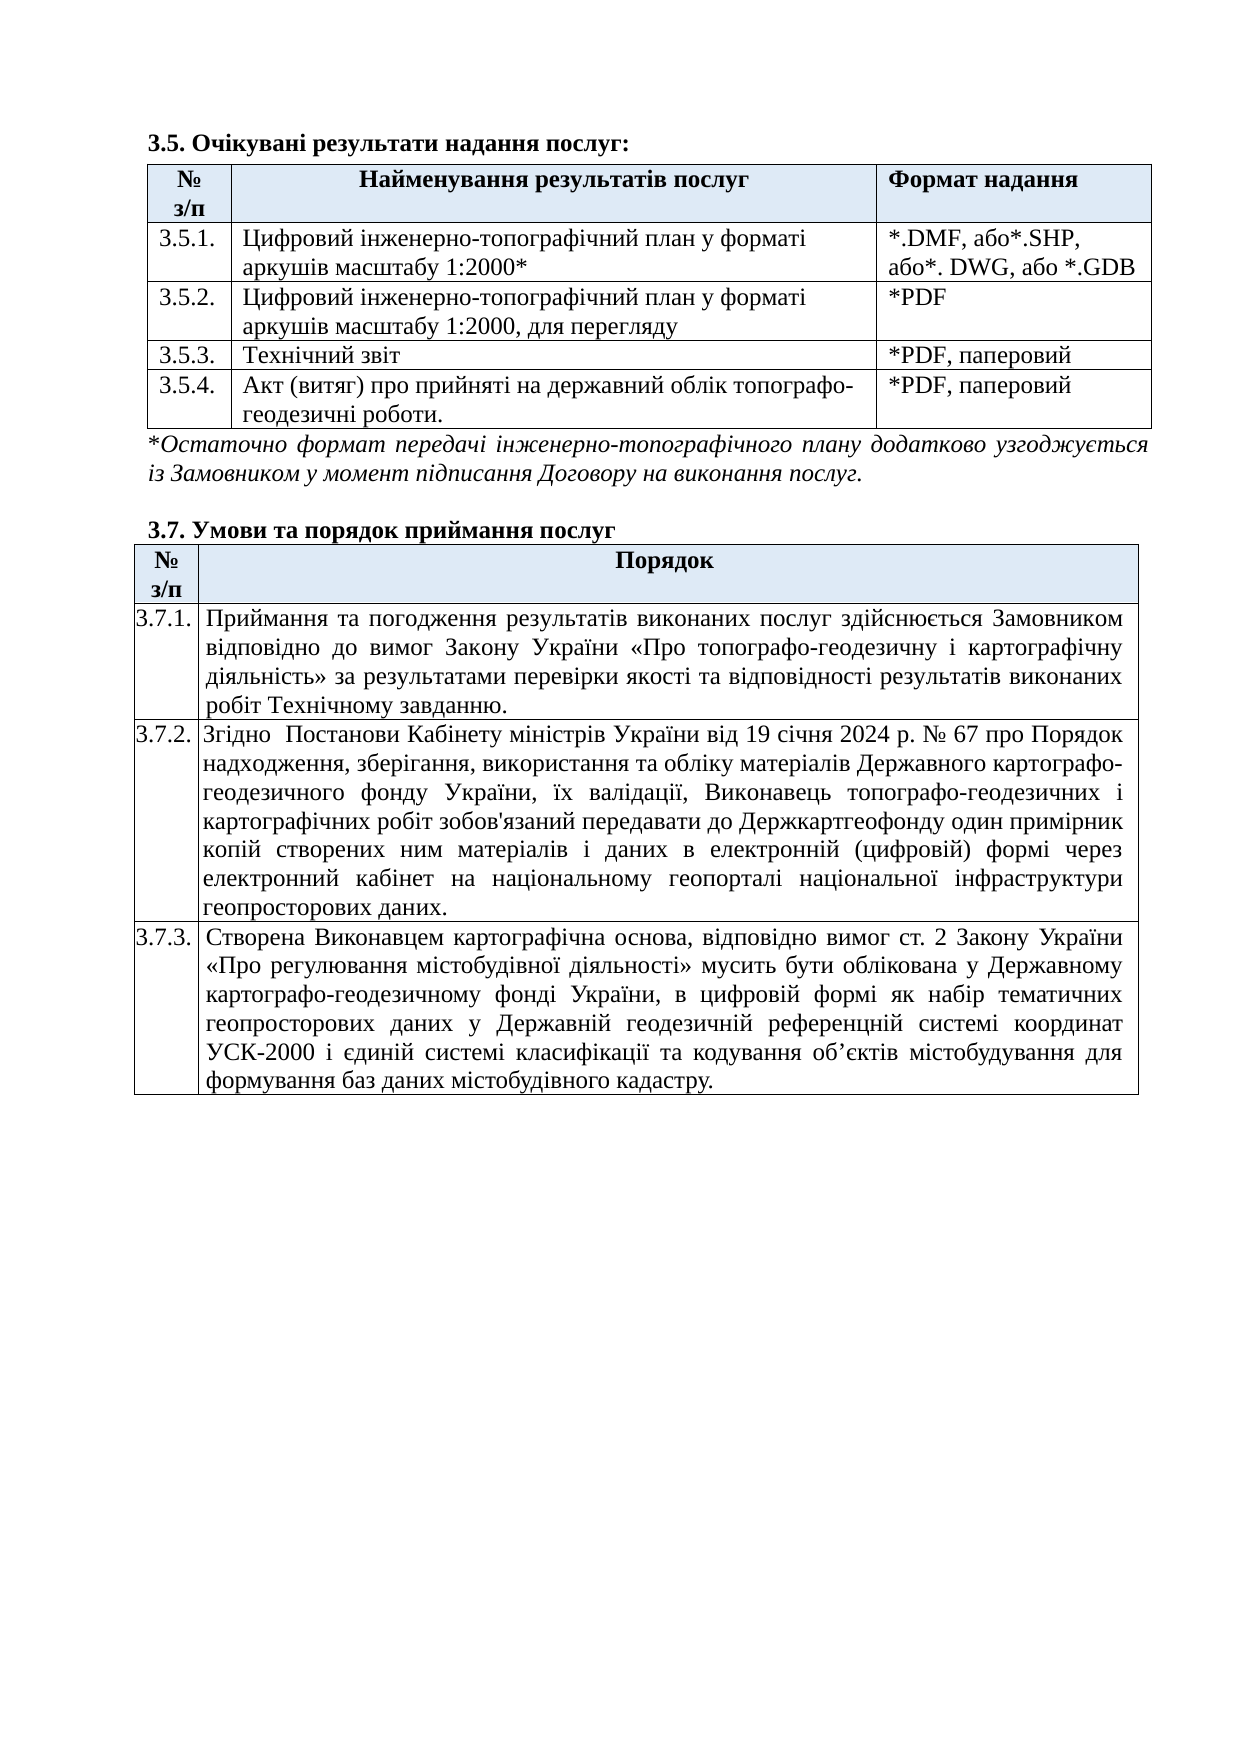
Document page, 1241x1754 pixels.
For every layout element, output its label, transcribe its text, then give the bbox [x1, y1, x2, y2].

table_cell 3.7.1. [135, 604, 198, 718]
table_cell 3.5.3. [148, 341, 231, 369]
table_cell Технічний звіт [232, 341, 876, 369]
table_cell *.DMF, або*.SHP, або*. DWG, або *.GDB [877, 223, 1151, 281]
table_header № з/п [135, 545, 198, 602]
table_cell Акт (витяг) про прийняті на державний облік топографо-геодезичні роботи. [232, 370, 876, 428]
table_cell Цифровий інженерно-топографічний план у форматі аркушів масштабу 1:2000* [232, 223, 876, 281]
table_cell Цифровий інженерно-топографічний план у форматі аркушів масштабу 1:2000, для перегляду [232, 282, 876, 339]
table_cell Створена Виконавцем картографічна основа, відповідно вимог ст. 2 Закону України «Про регулювання містобудівної діяльності» мусить бути облікована у Державному картографо-геодезичному фонді України, в цифровій формі як набір тематичних геопросторових даних у Державній геодезичній референцній системі координат УСК-2000 і єдиній системі класифікації та кодування об’єктів містобудування для формування баз даних містобудівного кадастру. [199, 922, 1138, 1094]
table_cell *PDF, паперовий [877, 341, 1151, 369]
table_cell 3.5.4. [148, 370, 231, 428]
table_header Формат надання [877, 165, 1151, 222]
table_header Порядок [199, 545, 1138, 602]
table_cell 3.7.2. [135, 720, 198, 921]
table_cell 3.5.2. [148, 282, 231, 339]
text *Остаточно формат передачі інженерно-топографічного плану додатково узгоджується із Замовником у момент підписання Договору на виконання послуг. [148, 429, 1152, 486]
table_header № з/п [148, 165, 231, 222]
table_cell *PDF [877, 282, 1151, 339]
text 3.7. Умови та порядок приймання послуг [148, 515, 1152, 544]
table_cell 3.5.1. [148, 223, 231, 281]
table_cell Приймання та погодження результатів виконаних послуг здійснюється Замовником відповідно до вимог Закону України «Про топографо-геодезичну і картографічну діяльність» за результатами перевірки якості та відповідності результатів виконаних робіт Технічному завданню. [199, 604, 1138, 718]
text 3.5. Очікувані результати надання послуг: [148, 126, 1152, 157]
table_cell Згідно Постанови Кабінету міністрів України від 19 січня 2024 р. № 67 про Порядок надходження, зберігання, використання та обліку матеріалів Державного картографо-геодезичного фонду України, їх валідації, Виконавець топографо-геодезичних і картографічних робіт зобов'язаний передавати до Держкартгеофонду один примірник копій створених ним матеріалів і даних в електронній (цифровій) формі через електронний кабінет на національному геопорталі національної інфраструктури геопросторових даних. [199, 720, 1138, 921]
table_cell 3.7.3. [135, 922, 198, 1094]
table_cell *PDF, паперовий [877, 370, 1151, 428]
table_header Найменування результатів послуг [232, 165, 876, 222]
